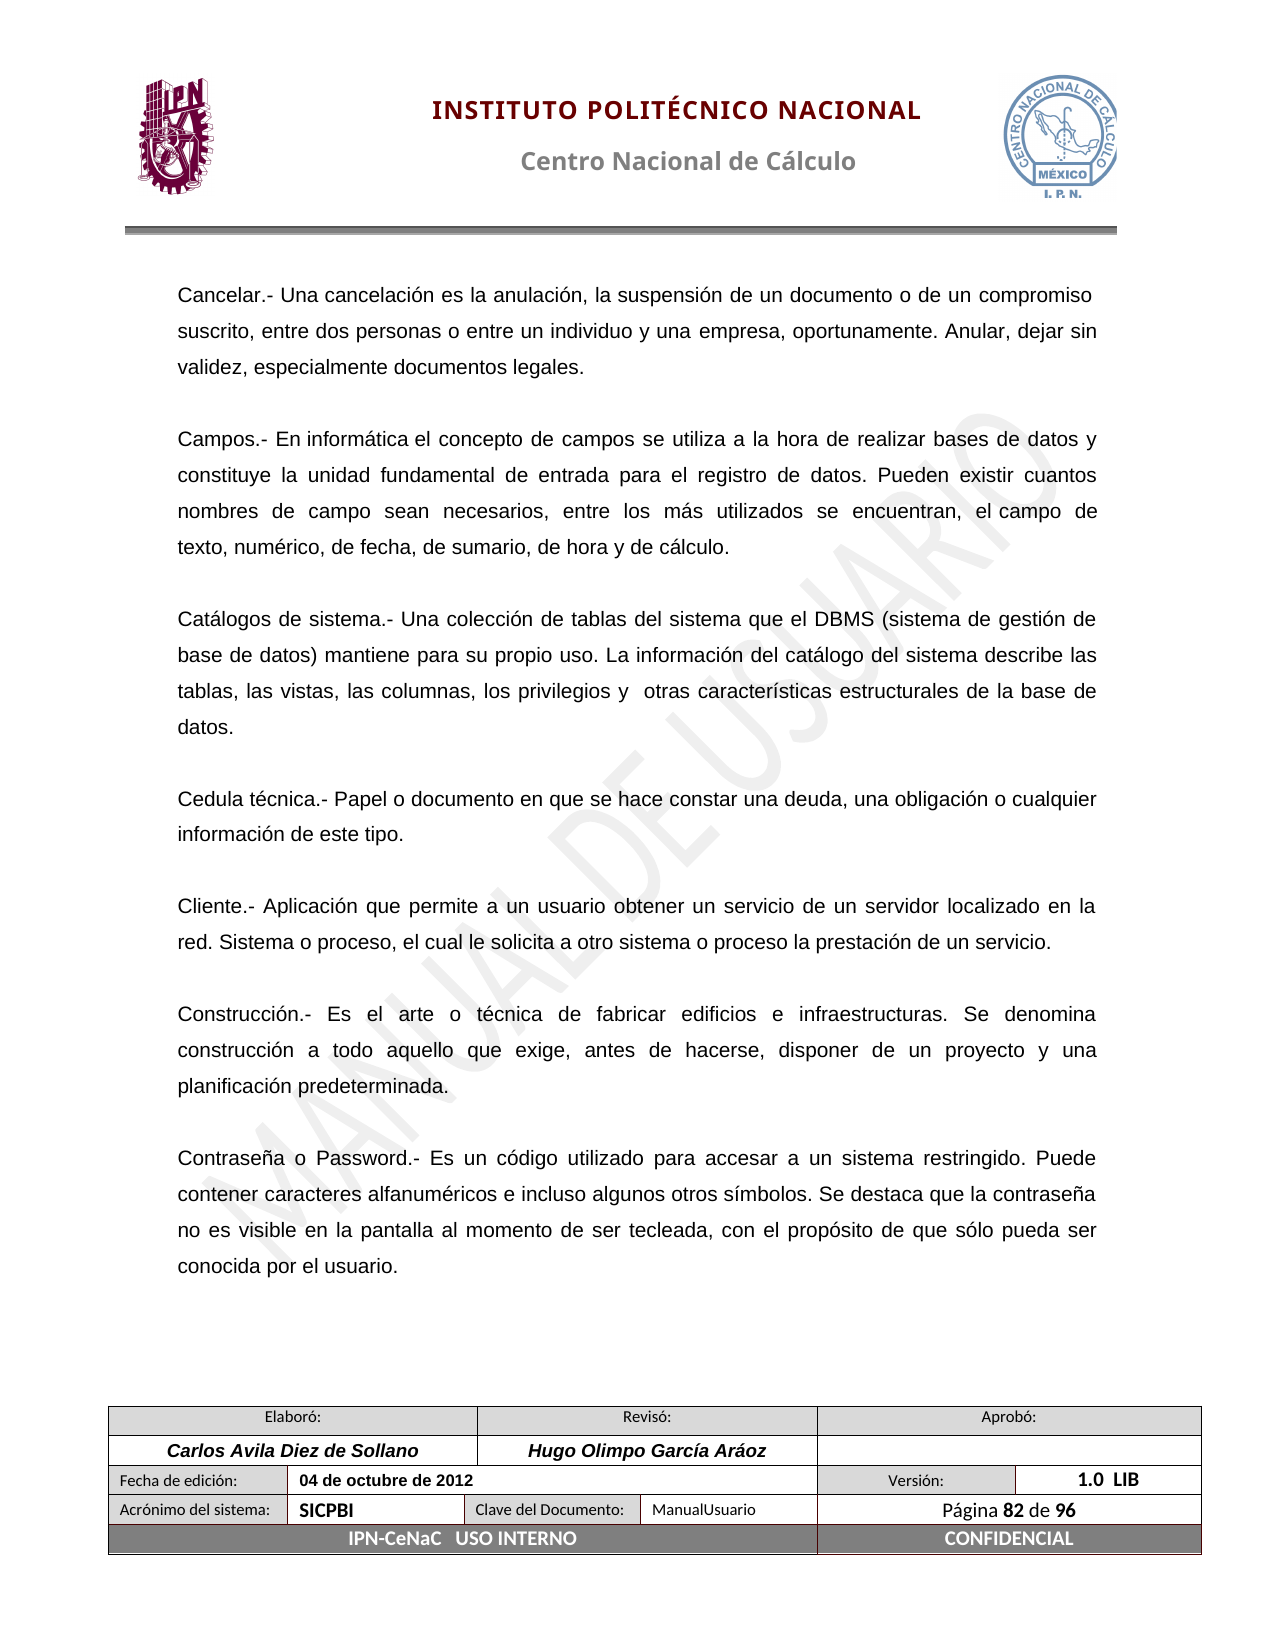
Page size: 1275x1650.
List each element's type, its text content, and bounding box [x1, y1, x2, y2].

text Cedula técnica.- Papel o documento en que se hace constar una deuda, una obligación o cualquier información de este tipo. [177, 786, 1098, 846]
text Cancelar.- Una cancelación es la anulación, la suspensión de un documento o de un compromiso suscrito, entre dos personas o entre un individuo y una empresa, oportunamente. Anular, dejar sin validez, especialmente documentos legales. [177, 283, 1098, 379]
picture [997, 73, 1117, 202]
picture [135, 73, 216, 196]
text Cliente.- Aplicación que permite a un usuario obtener un servicio de un servidor localizado en la red. Sistema o proceso, el cual le solicita a otro sistema o proceso la prestación de un servicio. [177, 894, 1098, 954]
text Contraseña o Password.- Es un código utilizado para accesar a un sistema restringido. Puede contener caracteres alfanuméricos e incluso algunos otros símbolos. Se destaca que la contraseña no es visible en la pantalla al momento de ser tecleada, con el propósito de que sólo pueda ser conocida por el usuario. [177, 1146, 1098, 1277]
text Construcción.- Es el arte o técnica de fabricar edificios e infraestructuras. Se denomina construcción a todo aquello que exige, antes de hacerse, disponer de un proyecto y una planificación predeterminada. [177, 1002, 1098, 1098]
text Campos.- En informática el concepto de campos se utiliza a la hora de realizar bases de datos y constituye la unidad fundamental de entrada para el registro de datos. Pueden existir cuantos nombres de campo sean necesarios, entre los más utilizados se encuentran, el campo de texto, numérico, de fecha, de sumario, de hora y de cálculo. [177, 427, 1098, 559]
text Catálogos de sistema.- Una colección de tablas del sistema que el DBMS (sistema de gestión de base de datos) mantiene para su propio uso. La información del catálogo del sistema describe las tablas, las vistas, las columnas, los privilegios y otras características estructurales de la base de datos. [177, 607, 1098, 738]
